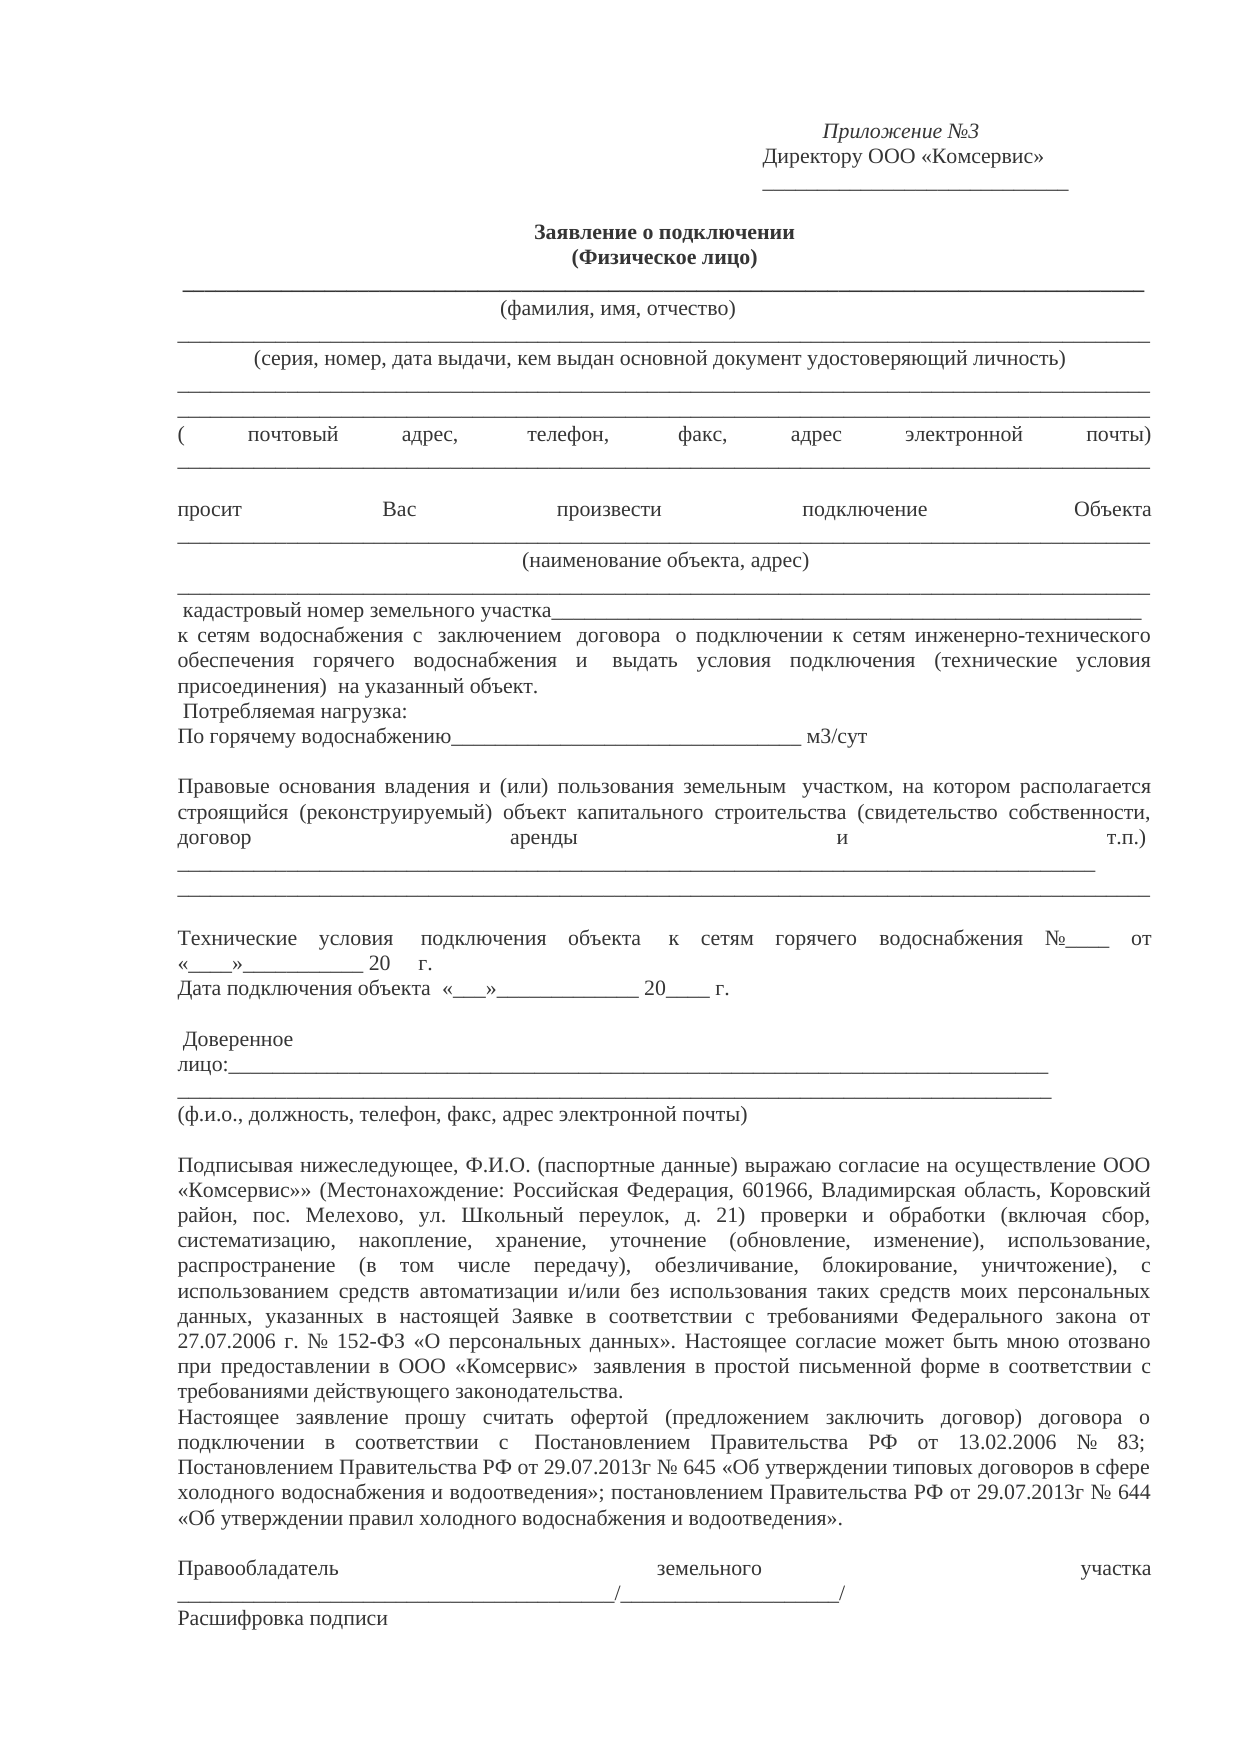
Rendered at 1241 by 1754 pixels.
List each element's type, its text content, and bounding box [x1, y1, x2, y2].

text Заявление о подключении [177, 219, 1152, 244]
text _________________________________________________________________________________________ [177, 395, 1152, 421]
text ________________________________________________________________________________ [177, 1076, 1152, 1101]
text просит Вас произвести подключение Объекта _________________________________________________________________________________________ [177, 496, 1152, 547]
text Технические условия подключения объекта к сетям горячего водоснабжения №____ от «____»___________ 20 г. [177, 925, 1152, 975]
text Подписывая нижеследующее, Ф.И.О. (паспортные данные) выражаю согласие на осуществление ООО «Комсервис»» (Местонахождение: Российская Федерация, 601966, Владимирская область, Коровский район, пос. Мелехово, ул. Школьный переулок, д. 21) проверки и обработки (включая сбор, систематизацию, накопление, хранение, уточнение (обновление, изменение), использование, распространение (в том числе передачу), обезличивание, блокирование, уничтожение), с использованием средств автоматизации и/или без использования таких средств моих персональных данных, указанных в настоящей Заявке в соответствии с требованиями Федерального закона от 27.07.2006 г. № 152-ФЗ «О персональных данных». Настоящее согласие может быть мною отозвано при предоставлении в ООО «Комсервис» заявления в простой письменной форме в соответствии с требованиями действующего законодательства. [177, 1152, 1152, 1404]
text Расшифровка подписи [177, 1605, 1152, 1631]
text кадастровый номер земельного участка______________________________________________________ [177, 597, 1152, 622]
text Правообладатель земельного участка ________________________________________/____________________/ [177, 1555, 1152, 1605]
text _________________________________________________________________________________________ [177, 320, 1152, 345]
text _________________________________________________________________________________________ [177, 370, 1152, 395]
text Правовые основания владения и (или) пользования земельным участком, на котором располагается строящийся (реконструируемый) объект капитального строительства (свидетельство собственности, договор аренды и т.п.) ____________________________________________________________________________________ [177, 773, 1152, 874]
text Директору ООО «Комсервис» [177, 143, 1152, 168]
text (ф.и.о., должность, телефон, факс, адрес электронной почты) [177, 1101, 1152, 1126]
text ____________________________ [177, 168, 1152, 194]
text _________________________________________________________________________________________ [177, 572, 1152, 597]
text ________________________________________________________________________________________ [177, 269, 1152, 294]
text (серия, номер, дата выдачи, кем выдан основной документ удостоверяющий личность) [177, 345, 1152, 370]
text ( почтовый адрес, телефон, факс, адрес электронной почты) _________________________________________________________________________________________ [177, 421, 1152, 471]
text к сетям водоснабжения с заключением договора о подключении к сетям инженерно-технического обеспечения горячего водоснабжения и выдать условия подключения (технические условия присоединения) на указанный объект. [177, 622, 1152, 698]
text По горячему водоснабжению________________________________ м3/сут [177, 723, 1152, 748]
text Настоящее заявление прошу считать офертой (предложением заключить договор) договора о подключении в соответствии с Постановлением Правительства РФ от 13.02.2006 № 83; Постановлением Правительства РФ от 29.07.2013г № 645 «Об утверждении типовых договоров в сфере холодного водоснабжения и водоотведения»; постановлением Правительства РФ от 29.07.2013г № 644 «Об утверждении правил холодного водоснабжения и водоотведения». [177, 1404, 1152, 1530]
text (наименование объекта, адрес) [177, 547, 1152, 572]
text (фамилия, имя, отчество) [177, 294, 1152, 320]
text Дата подключения объекта «___»_____________ 20____ г. [177, 975, 1152, 1000]
text Приложение №3 [177, 118, 1152, 143]
text _________________________________________________________________________________________ [177, 874, 1152, 899]
text (Физическое лицо) [177, 244, 1152, 269]
text Потребляемая нагрузка: [177, 698, 1152, 723]
text Доверенное лицо:___________________________________________________________________________ [177, 1026, 1152, 1076]
